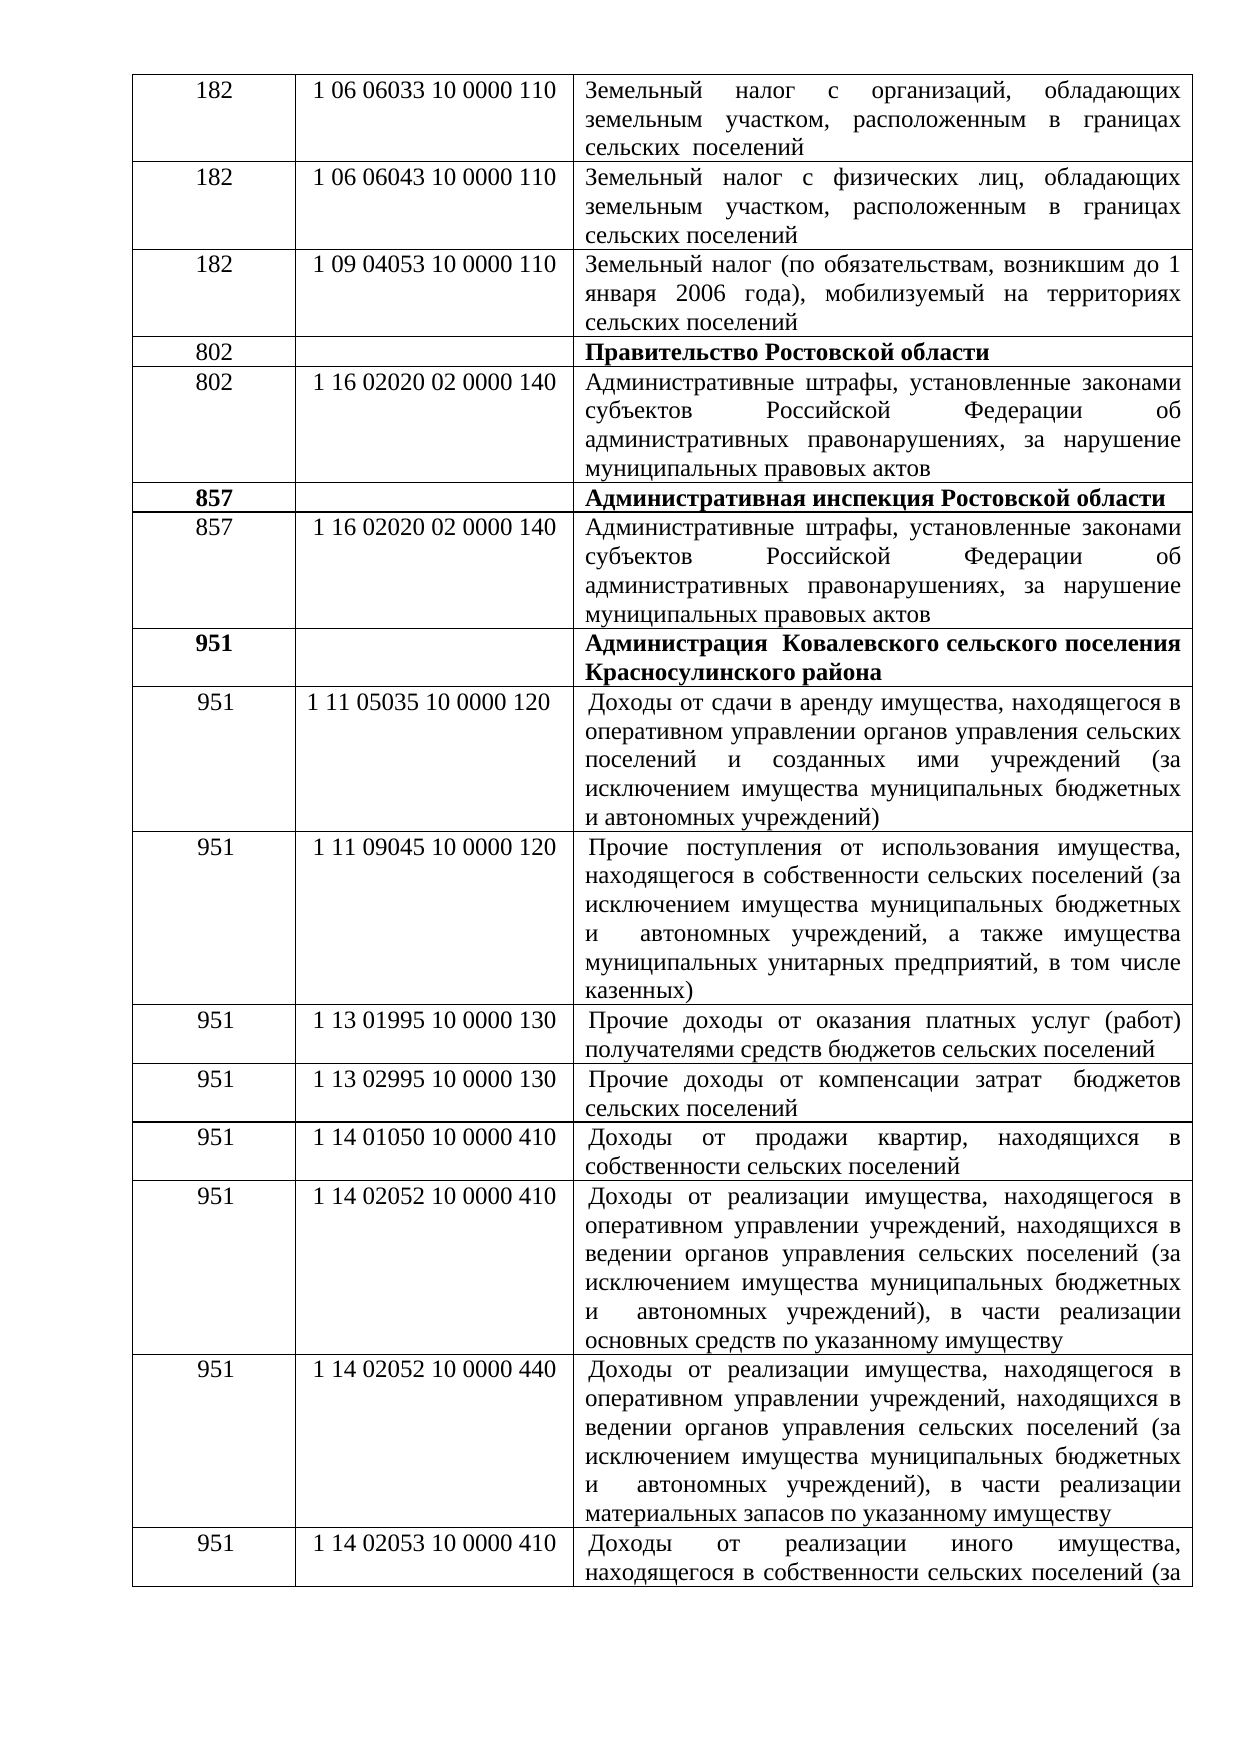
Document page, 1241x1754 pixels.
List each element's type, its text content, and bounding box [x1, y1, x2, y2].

table_cell 1 14 02052 10 0000 410 [296, 1181, 573, 1353]
table_cell 951 [133, 687, 295, 831]
table_cell 1 06 06043 10 0000 110 [296, 162, 573, 248]
table_cell 951 [133, 832, 295, 1004]
table_cell 182 [133, 250, 295, 336]
table_cell 1 11 05035 10 0000 120 [296, 687, 573, 831]
table_cell 1 09 04053 10 0000 110 [296, 250, 573, 336]
table_cell 951 [133, 1355, 295, 1527]
table_cell 951 [133, 1528, 295, 1586]
table_cell Правительство Ростовской области [574, 337, 1192, 366]
table_cell 1 11 09045 10 0000 120 [296, 832, 573, 1004]
table_cell 951 [133, 629, 295, 686]
table_cell Администрация Ковалевского сельского поселения Красносулинского района [574, 629, 1192, 686]
table_cell Земельный налог (по обязательствам, возникшим до 1 января 2006 года), мобилизуемый на территориях сельских поселений [574, 250, 1192, 336]
table_cell Административные штрафы, установленные законами субъектов Российской Федерации об административных правонарушениях, за нарушение муниципальных правовых актов [574, 367, 1192, 482]
table_cell 182 [133, 75, 295, 161]
table_cell 951 [133, 1064, 295, 1121]
table_cell [296, 483, 573, 511]
table_cell Доходы от сдачи в аренду имущества, находящегося в оперативном управлении органов управления сельских поселений и созданных ими учреждений (за исключением имущества муниципальных бюджетных и автономных учреждений) [574, 687, 1192, 831]
table_cell [296, 337, 573, 366]
table_cell 951 [133, 1123, 295, 1180]
table_cell 1 13 01995 10 0000 130 [296, 1005, 573, 1063]
table_cell 182 [133, 162, 295, 248]
table_cell Административные штрафы, установленные законами субъектов Российской Федерации об административных правонарушениях, за нарушение муниципальных правовых актов [574, 513, 1192, 627]
table_cell Административная инспекция Ростовской области [574, 483, 1192, 511]
table_cell Доходы от реализации имущества, находящегося в оперативном управлении учреждений, находящихся в ведении органов управления сельских поселений (за исключением имущества муниципальных бюджетных и автономных учреждений), в части реализации материальных запасов по указанному имуществу [574, 1355, 1192, 1527]
table_cell 1 14 01050 10 0000 410 [296, 1123, 573, 1180]
table_cell Земельный налог с физических лиц, обладающих земельным участком, расположенным в границах сельских поселений [574, 162, 1192, 248]
table_cell 1 13 02995 10 0000 130 [296, 1064, 573, 1121]
table_cell Прочие доходы от оказания платных услуг (работ) получателями средств бюджетов сельских поселений [574, 1005, 1192, 1063]
table_cell 857 [133, 483, 295, 511]
table_cell 1 14 02052 10 0000 440 [296, 1355, 573, 1527]
table_cell 802 [133, 337, 295, 366]
table_cell Доходы от реализации имущества, находящегося в оперативном управлении учреждений, находящихся в ведении органов управления сельских поселений (за исключением имущества муниципальных бюджетных и автономных учреждений), в части реализации основных средств по указанному имуществу [574, 1181, 1192, 1353]
table_cell [296, 629, 573, 686]
table_cell Прочие поступления от использования имущества, находящегося в собственности сельских поселений (за исключением имущества муниципальных бюджетных и автономных учреждений, а также имущества муниципальных унитарных предприятий, в том числе казенных) [574, 832, 1192, 1004]
table_cell 857 [133, 513, 295, 627]
table_cell 951 [133, 1005, 295, 1063]
table_cell 951 [133, 1181, 295, 1353]
table_cell Прочие доходы от компенсации затрат бюджетов сельских поселений [574, 1064, 1192, 1121]
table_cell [296, 1528, 573, 1586]
table_cell Земельный налог с организаций, обладающих земельным участком, расположенным в границах сельских поселений [574, 75, 1192, 161]
table_cell 1 06 06033 10 0000 110 [296, 75, 573, 161]
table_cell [574, 1528, 1192, 1586]
table_cell 1 16 02020 02 0000 140 [296, 513, 573, 627]
table_cell 1 16 02020 02 0000 140 [296, 367, 573, 482]
table_cell 802 [133, 367, 295, 482]
table_cell Доходы от продажи квартир, находящихся в собственности сельских поселений [574, 1123, 1192, 1180]
